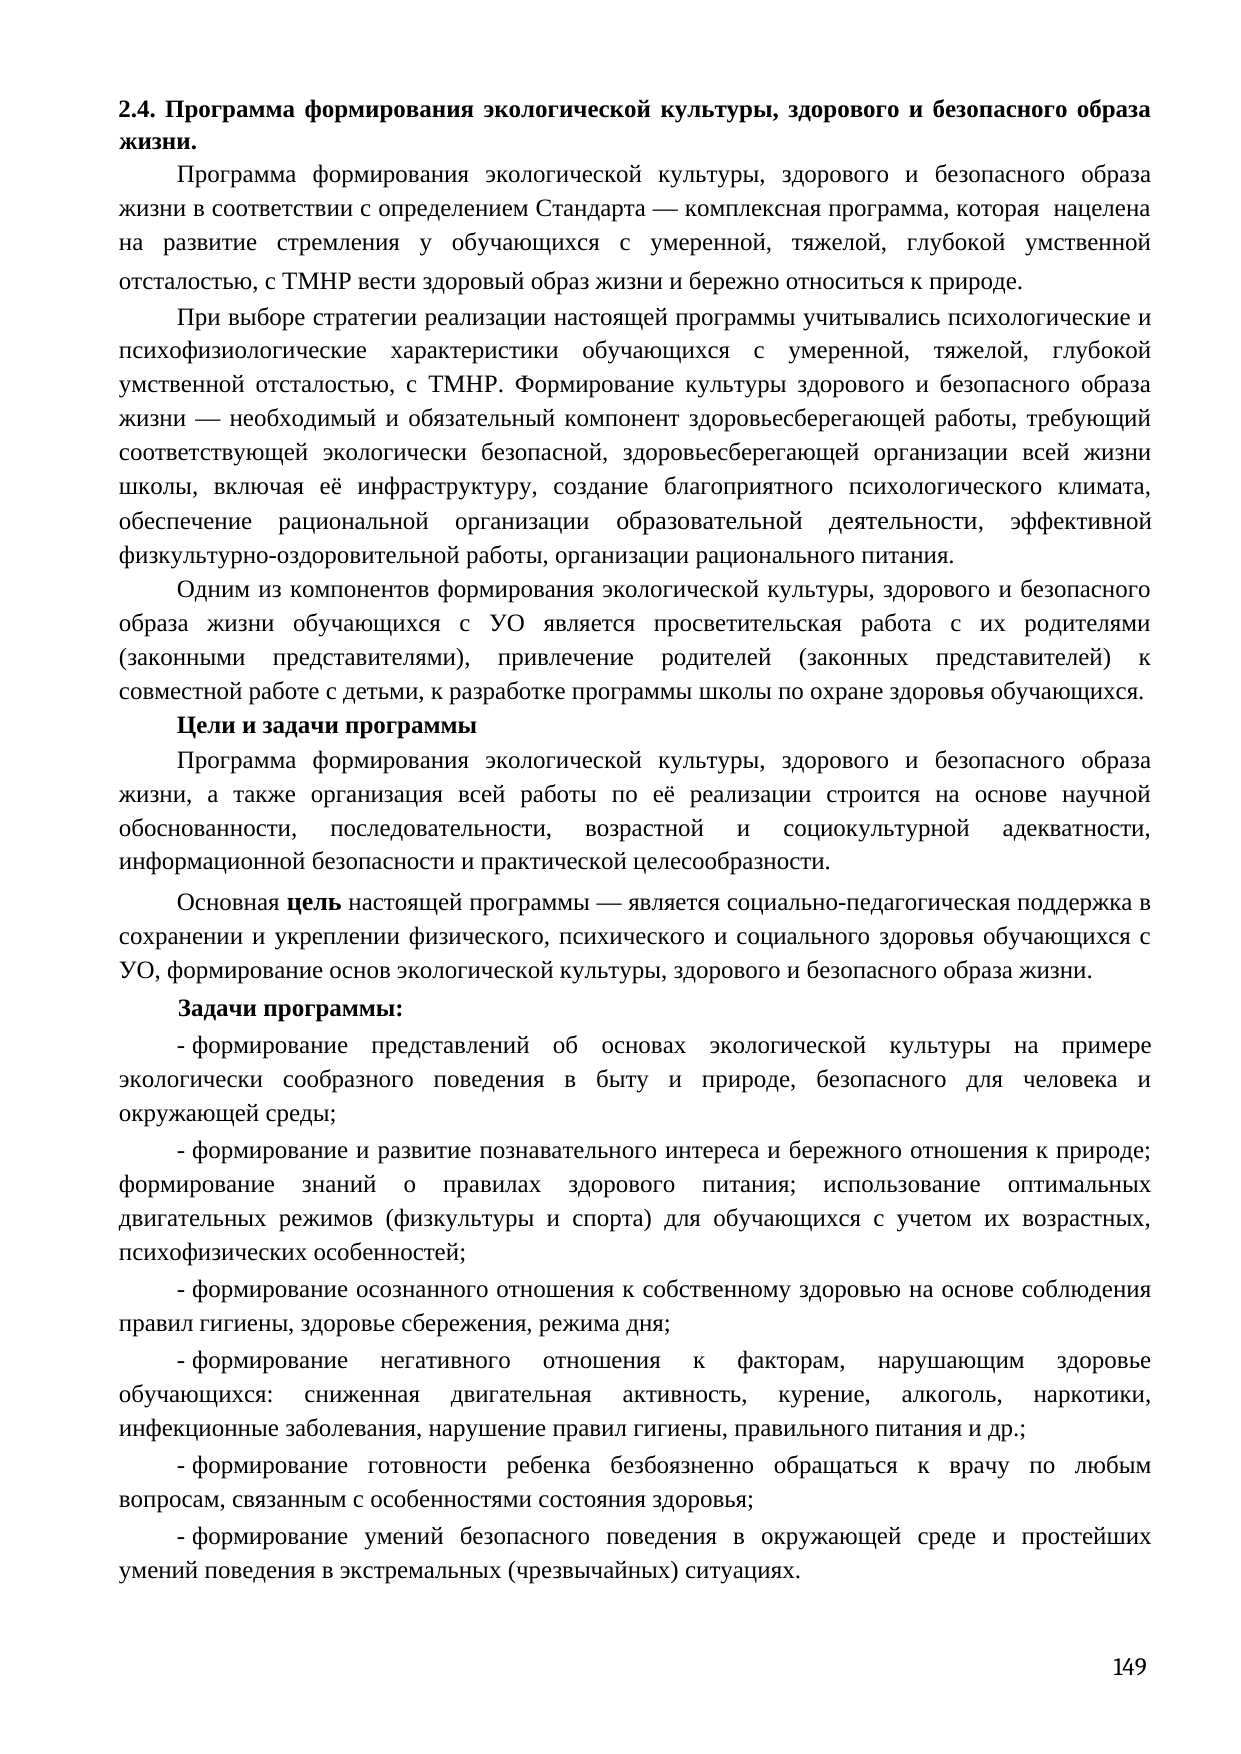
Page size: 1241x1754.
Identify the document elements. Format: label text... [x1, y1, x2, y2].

text Программа формирования экологической культуры, здорового и безопасного образа жизни в соответствии с определением Стандарта — комплексная программа, которая нацелена на развитие стремления у обучающихся с умеренной, тяжелой, глубокой умственной отсталостью, с ТМНР вести здоровый образ жизни и бережно относиться к природе. [119, 159, 1152, 295]
text Основная цель настоящей программы — является социально-педагогическая поддержка в сохранении и укреплении физического, психического и социального здоровья обучающихся с УО, формирование основ экологической культуры, здорового и безопасного образа жизни. [119, 886, 1152, 984]
list формирование представлений об основах экологической культуры на примере экологически сообразного поведения в быту и природе, безопасного для человека и окружающей среды; [119, 1030, 1152, 1127]
list формирование готовности ребенка безбоязненно обращаться к врачу по любым вопросам, связанным с особенностями состояния здоровья; [119, 1450, 1152, 1513]
text Цели и задачи программы [119, 711, 1152, 739]
text Одним из компонентов формирования экологической культуры, здорового и безопасного образа жизни обучающихся с УО является просветительская работа с их родителями (законными представителями), привлечение родителей (законных представителей) к совместной работе с детьми, к разработке программы школы по охране здоровья обучающихся. [119, 574, 1152, 705]
list формирование и развитие познавательного интереса и бережного отношения к природе; формирование знаний о правилах здорового питания; использование оптимальных двигательных режимов (физкультуры и спорта) для обучающихся с учетом их возрастных, психофизических особенностей; [119, 1135, 1152, 1266]
list формирование негативного отношения к факторам, нарушающим здоровье обучающихся: сниженная двигательная активность, курение, алкоголь, наркотики, инфекционные заболевания, нарушение правил гигиены, правильного питания и др.; [119, 1345, 1152, 1442]
text Задачи программы: [178, 993, 1152, 1022]
text При выборе стратегии реализации настоящей программы учитывались психологические и психофизиологические характеристики обучающихся с умеренной, тяжелой, глубокой умственной отсталостью, с ТМНР. Формирование культуры здорового и безопасного образа жизни — необходимый и обязательный компонент здоровьесберегающей работы, требующий соответствующей экологически безопасной, здоровьесберегающей организации всей жизни школы, включая её инфраструктуру, создание благоприятного психологического климата, обеспечение рациональной организации образовательной деятельности, эффективной физкультурно-оздоровительной работы, организации рационального питания. [119, 302, 1152, 569]
text 2.4. Программа формирования экологической культуры, здорового и безопасного образа жизни. [118, 94, 1152, 155]
text Программа формирования экологической культуры, здорового и безопасного образа жизни, а также организация всей работы по её реализации строится на основе научной обоснованности, последовательности, возрастной и социокультурной адекватности, информационной безопасности и практической целесообразности. [119, 745, 1152, 875]
list формирование осознанного отношения к собственному здоровью на основе соблюдения правил гигиены, здоровье сбережения, режима дня; [119, 1274, 1152, 1337]
list формирование умений безопасного поведения в окружающей среде и простейших умений поведения в экстремальных (чрезвычайных) ситуациях. [119, 1521, 1152, 1584]
